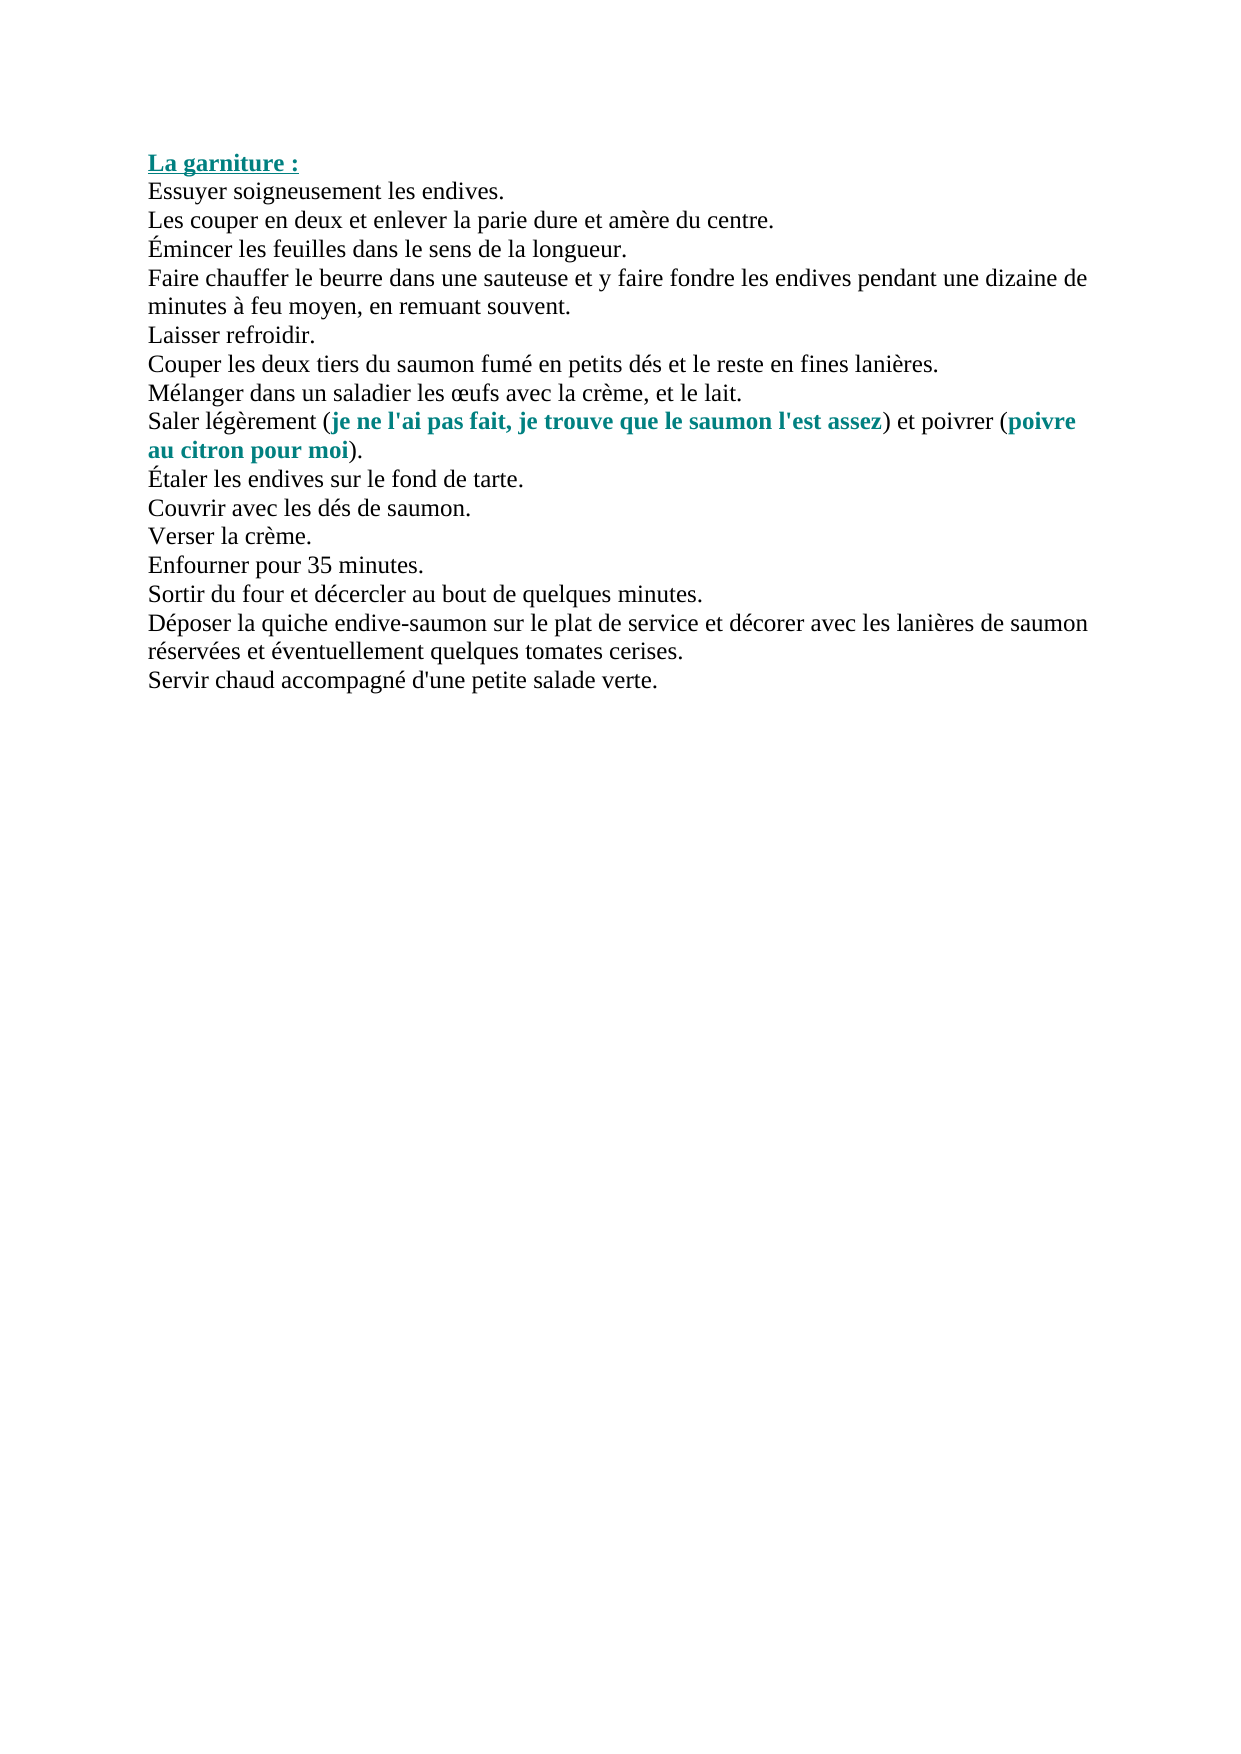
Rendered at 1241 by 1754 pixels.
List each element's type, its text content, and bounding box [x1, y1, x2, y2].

text La garniture : Essuyer soigneusement les endives. Les couper en deux et enlever la parie dure et amère du centre. Émincer les feuilles dans le sens de la longueur. Faire chauffer le beurre dans une sauteuse et y faire fondre les endives pendant une dizaine de minutes à feu moyen, en remuant souvent. Laisser refroidir. Couper les deux tiers du saumon fumé en petits dés et le reste en fines lanières. Mélanger dans un saladier les œufs avec la crème, et le lait. Saler légèrement (je ne l'ai pas fait, je trouve que le saumon l'est assez) et poivrer (poivre au citron pour moi). Étaler les endives sur le fond de tarte. Couvrir avec les dés de saumon. Verser la crème. Enfourner pour 35 minutes. Sortir du four et décercler au bout de quelques minutes. Déposer la quiche endive-saumon sur le plat de service et décorer avec les lanières de saumon réservées et éventuellement quelques tomates cerises. Servir chaud accompagné d'une petite salade verte. [148, 148, 1093, 694]
